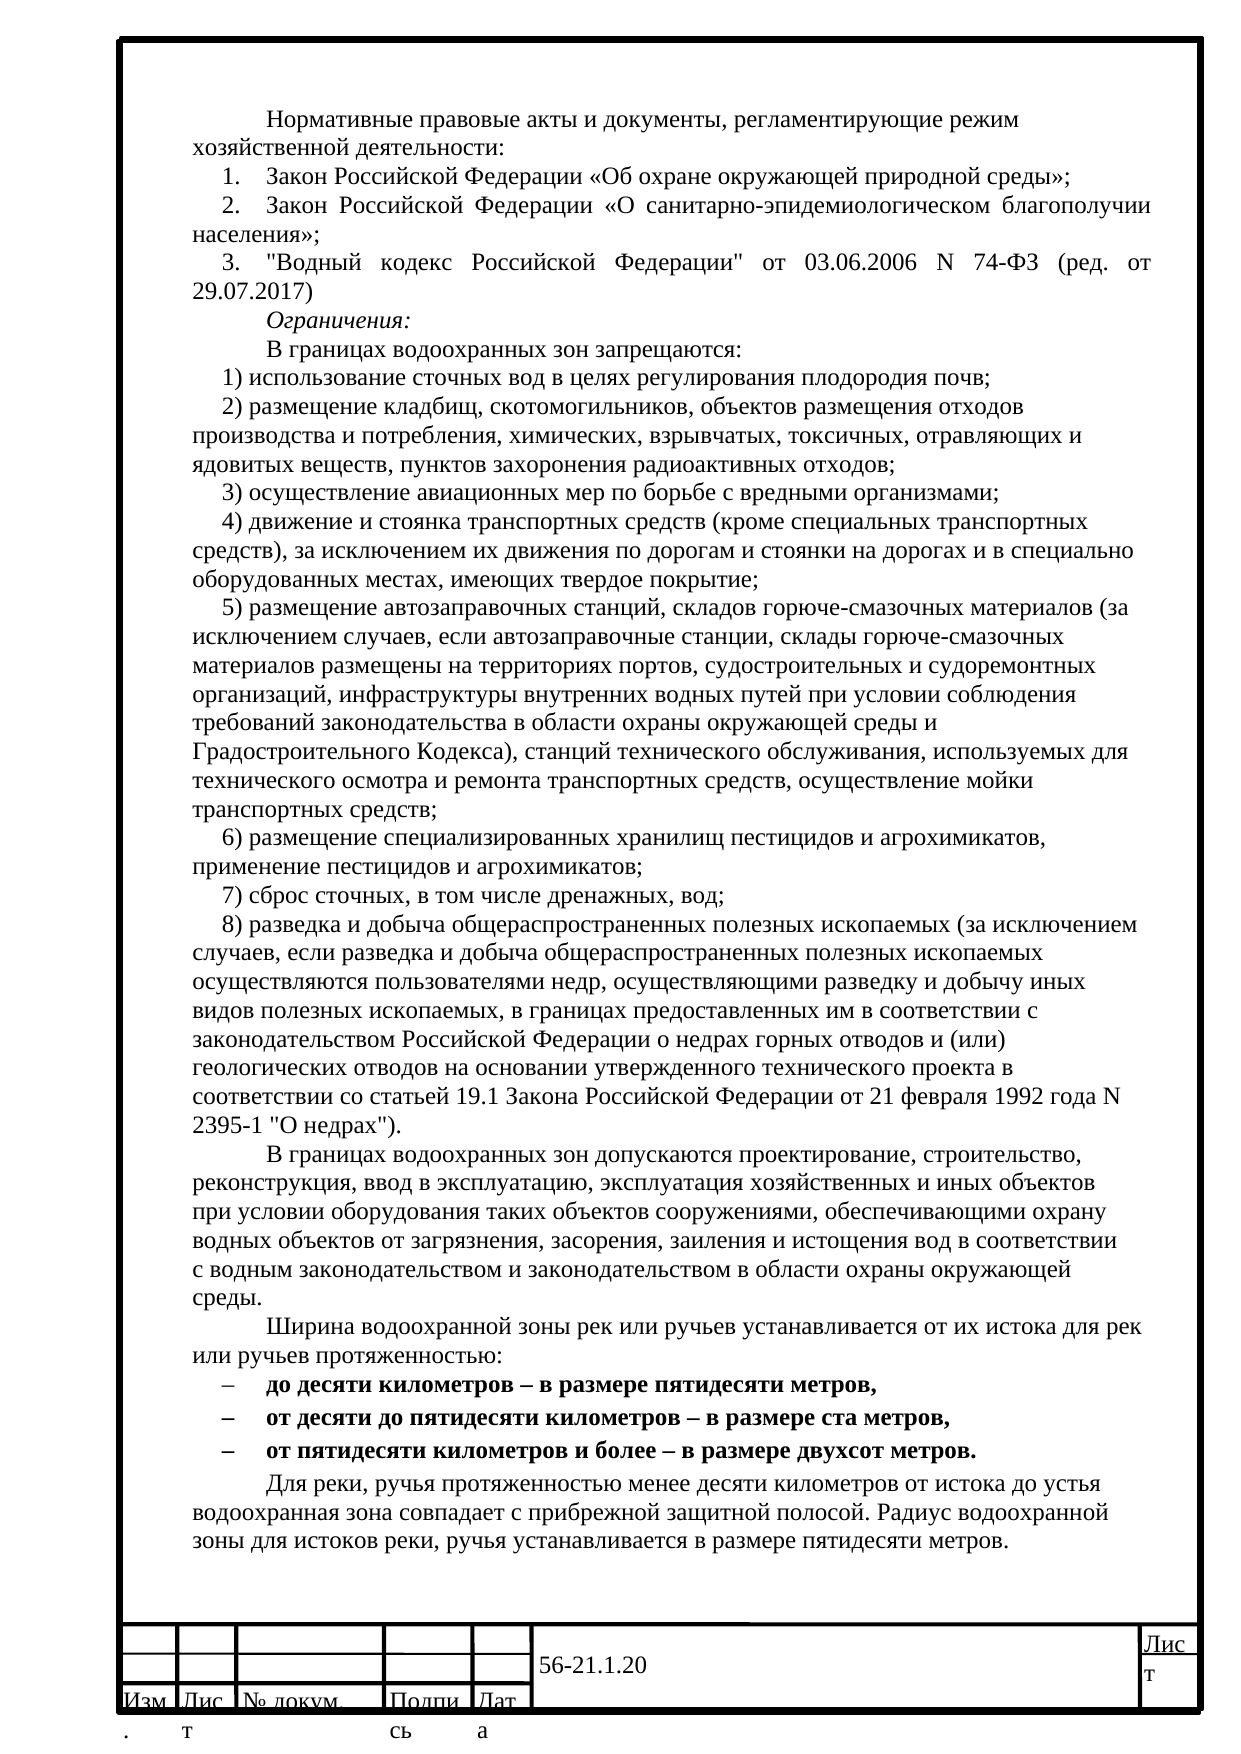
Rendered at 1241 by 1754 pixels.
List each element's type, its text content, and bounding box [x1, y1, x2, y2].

text 6) размещение специализированных хранилищ пестицидов и агрохимикатов, применение пестицидов и агрохимикатов; [192, 822, 1152, 880]
text В границах водоохранных зон допускаются проектирование, строительство, реконструкция, ввод в эксплуатацию, эксплуатация хозяйственных и иных объектов при условии оборудования таких объектов сооружениями, обеспечивающими охрану водных объектов от загрязнения, засорения, заиления и истощения вод в соответствии с водным законодательством и законодательством в области охраны окружающей среды. [192, 1139, 1131, 1311]
list от пятидесяти километров и более – в размере двухсот метров. [192, 1435, 1152, 1463]
text 5) размещение автозаправочных станций, складов горюче-смазочных материалов (за исключением случаев, если автозаправочные станции, склады горюче-смазочных материалов размещены на территориях портов, судостроительных и судоремонтных организаций, инфраструктуры внутренних водных путей при условии соблюдения требований законодательства в области охраны окружающей среды и Градостроительного Кодекса), станций технического обслуживания, используемых для технического осмотра и ремонта транспортных средств, осуществление мойки транспортных средств; [192, 592, 1152, 822]
text 3) осуществление авиационных мер по борьбе с вредными организмами; [192, 477, 1152, 506]
text 8) разведка и добыча общераспространенных полезных ископаемых (за исключением случаев, если разведка и добыча общераспространенных полезных ископаемых осуществляются пользователями недр, осуществляющими разведку и добычу иных видов полезных ископаемых, в границах предоставленных им в соответствии с законодательством Российской Федерации о недрах горных отводов и (или) геологических отводов на основании утвержденного технического проекта в соответствии со статьей 19.1 Закона Российской Федерации от 21 февраля 1992 года N 2395-1 "О недрах"). [192, 909, 1152, 1139]
list до десяти километров – в размере пятидесяти метров, [192, 1369, 1152, 1397]
list Закон Российской Федерации «О санитарно-эпидемиологическом благополучии населения»; [192, 190, 1152, 247]
text 1) использование сточных вод в целях регулирования плодородия почв; [192, 362, 1152, 391]
text 2) размещение кладбищ, скотомогильников, объектов размещения отходов производства и потребления, химических, взрывчатых, токсичных, отравляющих и ядовитых веществ, пунктов захоронения радиоактивных отходов; [192, 391, 1152, 477]
list от десяти до пятидесяти километров – в размере ста метров, [192, 1402, 1152, 1431]
text Нормативные правовые акты и документы, регламентирующие режим хозяйственной деятельности: [192, 104, 1152, 161]
text Для реки, ручья протяженностью менее десяти километров от истока до устья водоохранная зона совпадает с прибрежной защитной полосой. Радиус водоохранной зоны для истоков реки, ручья устанавливается в размере пятидесяти метров. [192, 1468, 1152, 1554]
text В границах водоохранных зон запрещаются: [192, 334, 1152, 362]
list Закон Российской Федерации «Об охране окружающей природной среды»; [192, 161, 1152, 190]
text Ограничения: [192, 305, 1152, 334]
text 4) движение и стоянка транспортных средств (кроме специальных транспортных средств), за исключением их движения по дорогам и стоянки на дорогах и в специально оборудованных местах, имеющих твердое покрытие; [192, 506, 1152, 592]
text 7) сброс сточных, в том числе дренажных, вод; [192, 880, 1152, 909]
text Ширина водоохранной зоны рек или ручьев устанавливается от их истока для рек или ручьев протяженностью: [192, 1311, 1152, 1369]
list "Водный кодекс Российской Федерации" от 03.06.2006 N 74-ФЗ (ред. от 29.07.2017) [192, 247, 1152, 305]
